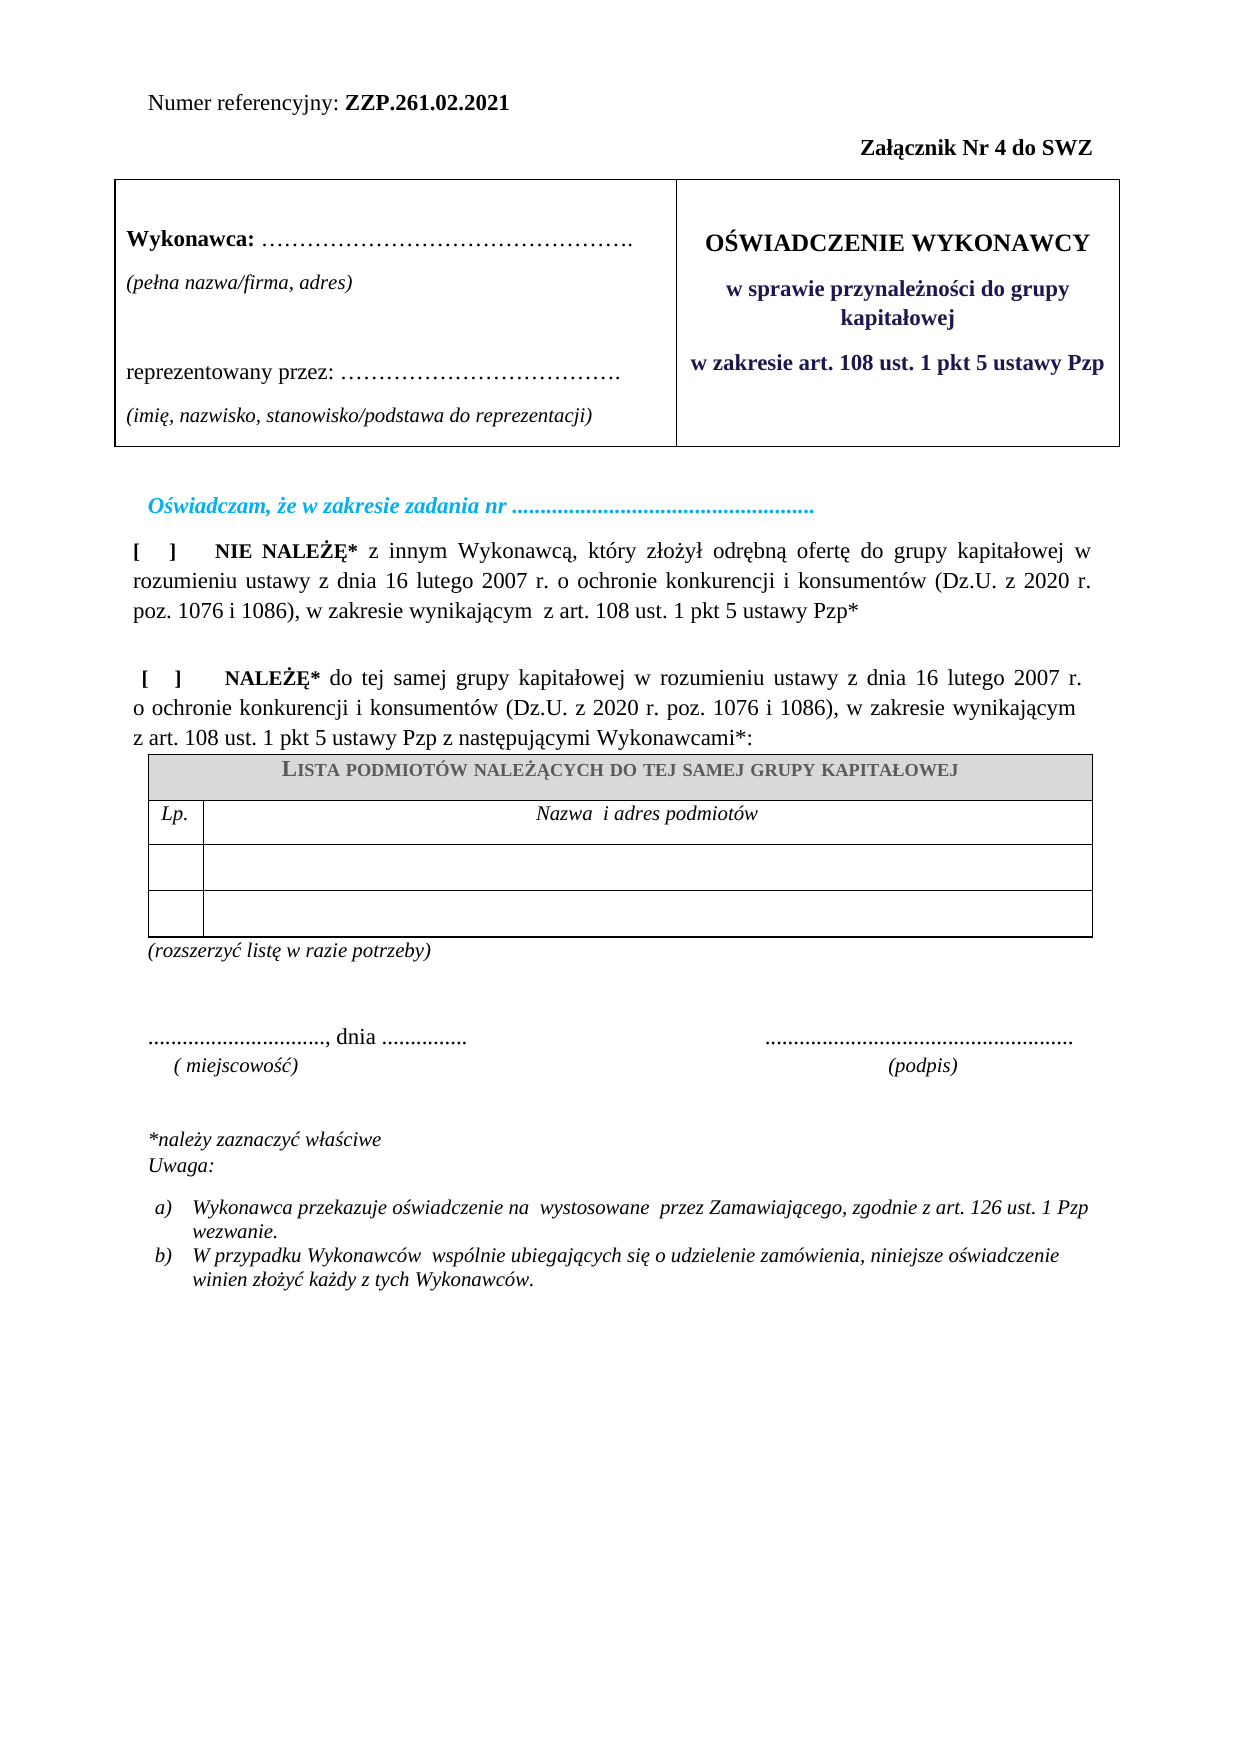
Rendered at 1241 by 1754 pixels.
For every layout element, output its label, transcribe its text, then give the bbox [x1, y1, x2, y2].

text Oświadczam, że w zakresie zadania nr ..................................................... [148, 492, 1093, 518]
table_header Wykonawca: …………………………………………. (pełna nazwa/firma, adres) reprezentowany przez: ………………………………. (imię, nazwisko, stanowisko/podstawa do reprezentacji) [116, 180, 676, 446]
list W przypadku Wykonawców wspólnie ubiegających się o udzielenie zamówienia, niniejsze oświadczenie winien złożyć każdy z tych Wykonawców. [154, 1243, 1093, 1291]
text Numer referencyjny: ZZP.261.02.2021 [148, 89, 1093, 115]
table_header Lista podmiotów należących do tej samej grupy kapitałowej [149, 755, 1092, 800]
list Wykonawca przekazuje oświadczenie na wystosowane przez Zamawiającego, zgodnie z art. 126 ust. 1 Pzp wezwanie. [154, 1195, 1093, 1243]
table_cell [149, 891, 203, 936]
table_cell [204, 845, 1092, 890]
text [ ] NALEŻĘ* do tej samej grupy kapitałowej w rozumieniu ustawy z dnia 16 lutego 2007 r. o ochronie konkurencji i konsumentów (Dz.U. z 2020 r. poz. 1076 i 1086), w zakresie wynikającym z art. 108 ust. 1 pkt 5 ustawy Pzp z następującymi Wykonawcami*: [133, 663, 1093, 750]
table_header OŚWIADCZENIE WYKONAWCY w sprawie przynależności do grupy kapitałowej w zakresie art. 108 ust. 1 pkt 5 ustawy Pzp [677, 180, 1119, 446]
text [ ] NIE NALEŻĘ* z innym Wykonawcą, który złożył odrębną ofertę do grupy kapitałowej w rozumieniu ustawy z dnia 16 lutego 2007 r. o ochronie konkurencji i konsumentów (Dz.U. z 2020 r. poz. 1076 i 1086), w zakresie wynikającym z art. 108 ust. 1 pkt 5 ustawy Pzp* [133, 537, 1093, 624]
text Załącznik Nr 4 do SWZ [148, 134, 1093, 160]
text *należy zaznaczyć właściwe Uwaga: [148, 1127, 1093, 1177]
text ..............................., dnia ............... ...................................................... ( miejscowość) (podpis) [148, 1023, 1093, 1108]
table_cell Nazwa i adres podmiotów [204, 801, 1092, 844]
table_cell [149, 845, 203, 890]
table_cell Lp. [149, 801, 203, 844]
text (rozszerzyć listę w razie potrzeby) [148, 938, 1093, 962]
table_cell [204, 891, 1092, 936]
